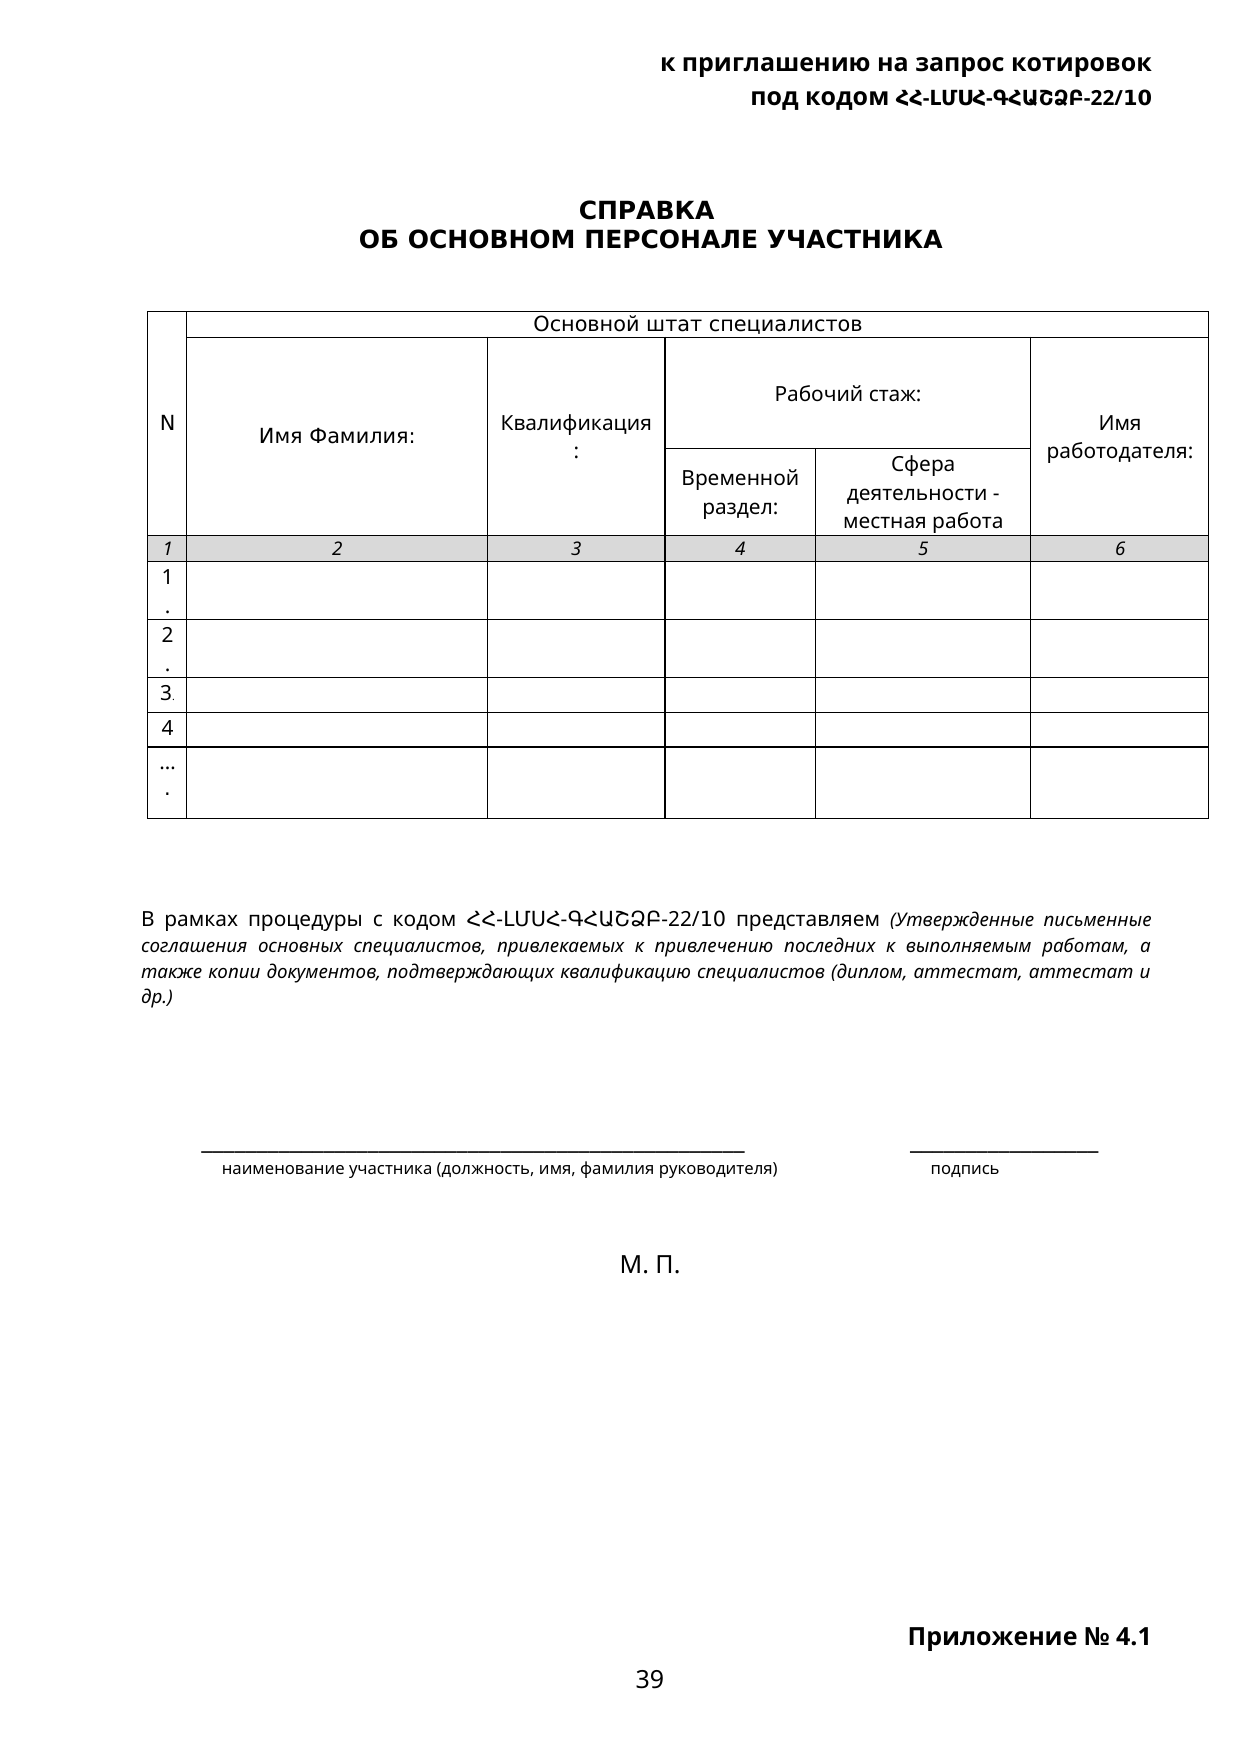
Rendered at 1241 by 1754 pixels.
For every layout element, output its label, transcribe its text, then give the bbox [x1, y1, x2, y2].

table_cell [816, 678, 1030, 712]
table_cell [488, 713, 664, 746]
text М. П. [148, 1247, 1152, 1281]
table_cell [187, 620, 487, 677]
table_cell 3. [148, 678, 186, 712]
table_cell [666, 748, 815, 818]
table_cell [488, 620, 664, 677]
table_cell Сфера деятельности - местная работа [816, 449, 1030, 535]
table_cell 2. [148, 620, 186, 677]
table_cell [666, 713, 815, 746]
text В рамках процедуры с кодом ՀՀ-ԼՄՍՀ-ԳՀԱՇՁԲ-22/10 представляем (Утвержденные письменные соглашения основных специалистов, привлекаемых к привлечению последних к выполняемым работам, а также копии документов, подтверждающих квалификацию специалистов (диплом, аттестат, аттестат и др.) [141, 904, 1152, 1009]
text _________________________________________________ _________________ [148, 1123, 1152, 1157]
table_cell [187, 562, 487, 619]
table_cell Временной раздел: [666, 449, 815, 535]
table_cell [666, 562, 815, 619]
table_cell Рабочий стаж: [666, 338, 1030, 448]
text Приложение № 4.1 [148, 1618, 1152, 1653]
table_header N [148, 312, 186, 535]
table_cell [816, 562, 1030, 619]
table_cell [1031, 678, 1208, 712]
table_cell [488, 562, 664, 619]
table_cell [816, 713, 1030, 746]
text ОБ ОСНОВНОМ ПЕРСОНАЛЕ УЧАСТНИКА [141, 225, 1152, 254]
table_cell [666, 678, 815, 712]
table_cell 6 [1031, 536, 1208, 561]
table_header Основной штат специалистов [187, 312, 1208, 337]
table_cell [1031, 620, 1208, 677]
table_cell [666, 620, 815, 677]
text СПРАВКА [141, 196, 1152, 225]
table_cell [816, 748, 1030, 818]
table_cell [187, 748, 487, 818]
table_cell 4 [148, 713, 186, 746]
table_cell …. [148, 748, 186, 818]
table_cell [187, 713, 487, 746]
text наименование участника (должность, имя, фамилия руководителя) подпись [222, 1157, 1152, 1179]
table_cell 1. [148, 562, 186, 619]
table_cell 5 [816, 536, 1030, 561]
table_cell 2 [187, 536, 487, 561]
table_cell 1 [148, 536, 186, 561]
table_cell 3 [488, 536, 664, 561]
table_cell [187, 678, 487, 712]
text к приглашению на запрос котировок под кодом ՀՀ-ԼՄՍՀ-ԳՀԱՇՁԲ-22/10 [148, 44, 1152, 112]
table_cell [488, 678, 664, 712]
table_cell [1031, 748, 1208, 818]
table_cell [816, 620, 1030, 677]
table_cell [1031, 713, 1208, 746]
table_cell [1031, 562, 1208, 619]
table_cell Квалификация: [488, 338, 664, 535]
table_cell Имя работодателя: [1031, 338, 1208, 535]
table_cell Имя Фамилия: [187, 338, 487, 535]
table_cell [488, 748, 664, 818]
table_cell 4 [666, 536, 815, 561]
